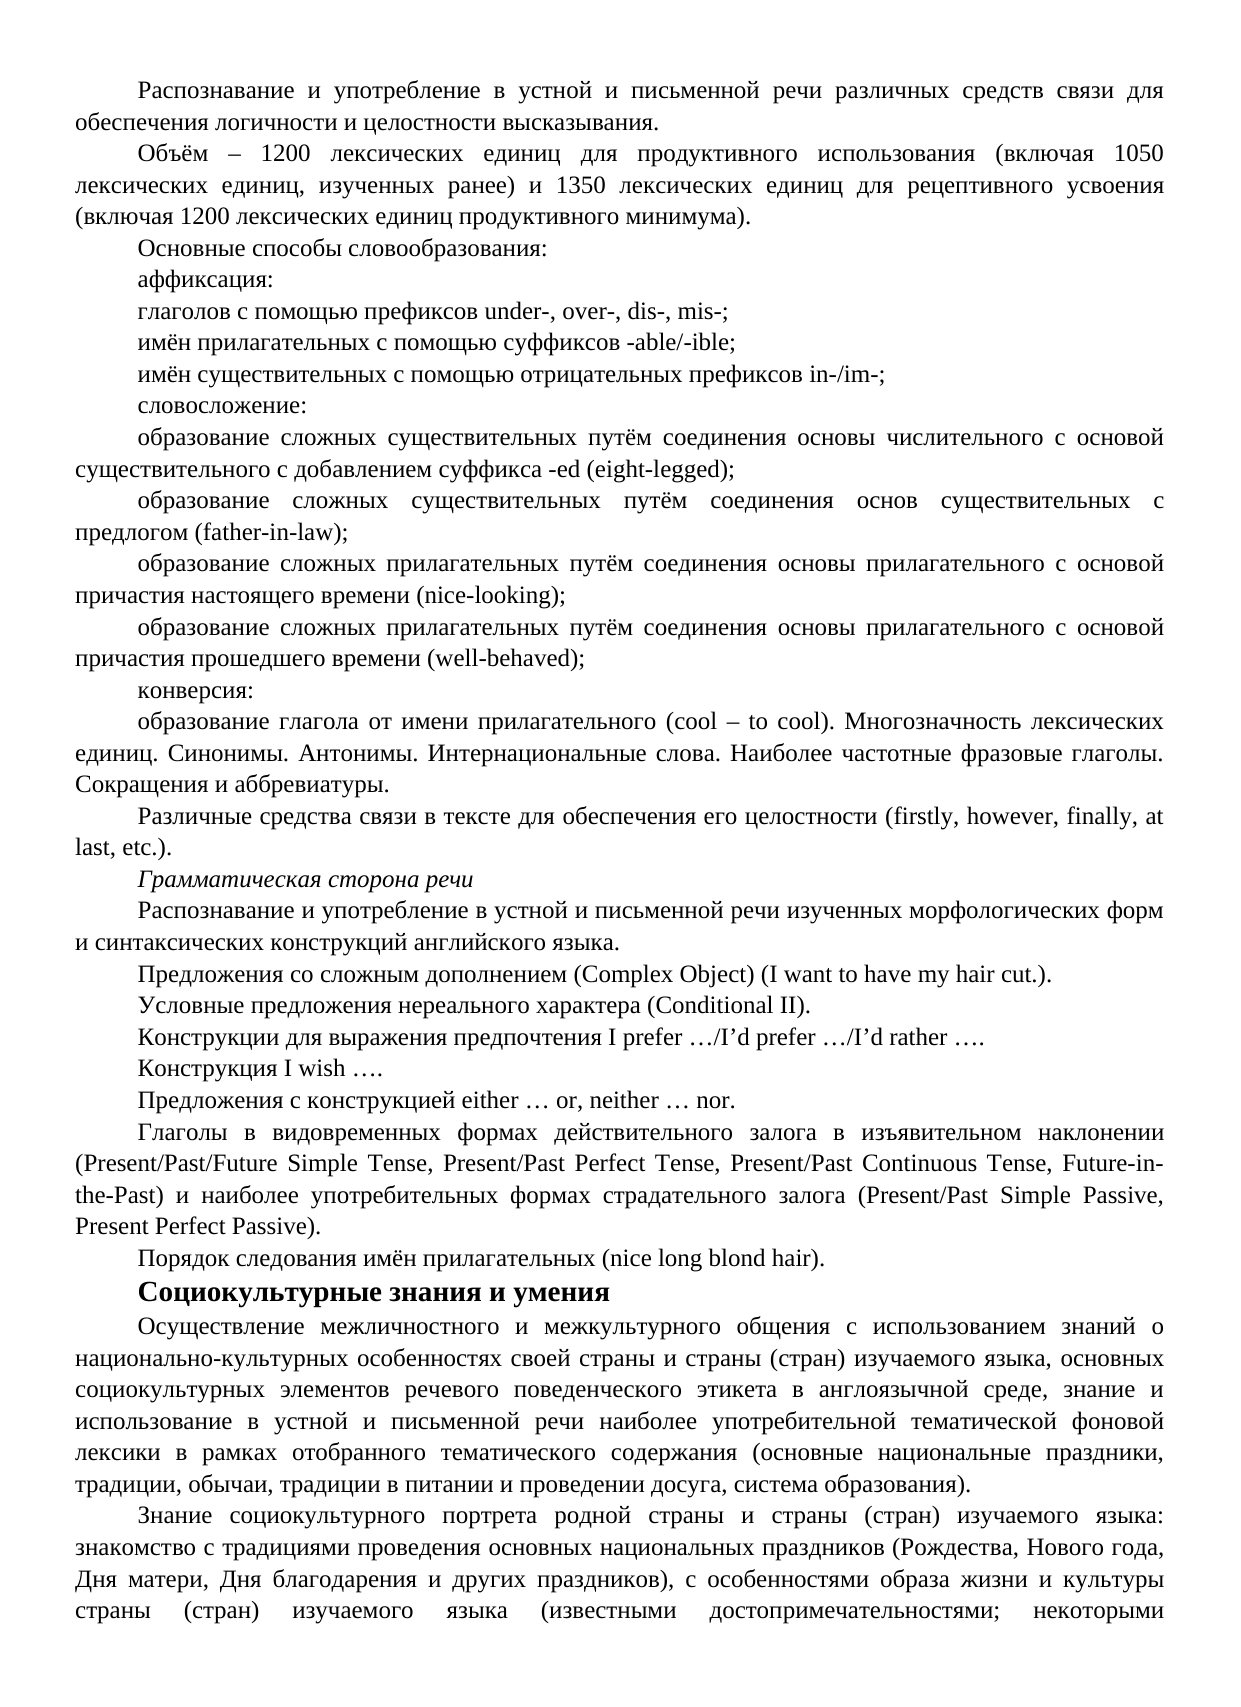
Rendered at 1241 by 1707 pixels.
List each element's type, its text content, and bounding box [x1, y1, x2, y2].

text Грамматическая сторона речи [75, 864, 1165, 893]
text Глаголы в видовременных формах действительного залога в изъявительном наклонении (Present/Past/Future Simple Tense, Present/Past Perfect Tense, Present/Past Continuous Tense, Future-in-the-Past) и наиболее употребительных формах страдательного залога (Present/Past Simple Passive, Present Perfect Passive). [75, 1117, 1165, 1240]
text Основные способы словообразования: [75, 233, 1165, 262]
text Конструкция I wish …. [75, 1053, 1165, 1082]
text словосложение: [75, 391, 1165, 419]
text Социокультурные знания и умения [75, 1274, 1165, 1308]
text конверсия: [75, 675, 1165, 703]
text Распознавание и употребление в устной и письменной речи изученных морфологических форм и синтаксических конструкций английского языка. [75, 896, 1165, 956]
text Предложения с конструкцией either … or, neither … nor. [75, 1085, 1165, 1114]
text Объём – 1200 лексических единиц для продуктивного использования (включая 1050 лексических единиц, изученных ранее) и 1350 лексических единиц для рецептивного усвоения (включая 1200 лексических единиц продуктивного минимума). [75, 138, 1165, 230]
text глаголов с помощью префиксов under-, over-, dis-, mis-; [75, 296, 1165, 325]
text Конструкции для выражения предпочтения I prefer …/I’d prefer …/I’d rather …. [75, 1022, 1165, 1051]
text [75, 1501, 1165, 1624]
text образование сложных существительных путём соединения основы числительного с основой существительного с добавлением суффикса -ed (eight-legged); [75, 422, 1165, 482]
text Распознавание и употребление в устной и письменной речи различных средств связи для обеспечения логичности и целостности высказывания. [75, 75, 1165, 135]
text Порядок следования имён прилагательных (nice long blond hair). [75, 1243, 1165, 1272]
text имён прилагательных с помощью суффиксов -able/-ible; [75, 327, 1165, 356]
text образование глагола от имени прилагательного (cool – to cool). Многозначность лексических единиц. Синонимы. Антонимы. Интернациональные слова. Наиболее частотные фразовые глаголы. Сокращения и аббревиатуры. [75, 706, 1165, 798]
text имён существительных с помощью отрицательных префиксов in-/im-; [75, 359, 1165, 388]
text Осуществление межличностного и межкультурного общения с использованием знаний о национально-культурных особенностях своей страны и страны (стран) изучаемого языка, основных социокультурных элементов речевого поведенческого этикета в англоязычной среде, знание и использование в устной и письменной речи наиболее употребительной тематической фоновой лексики в рамках отобранного тематического содержания (основные национальные праздники, традиции, обычаи, традиции в питании и проведении досуга, система образования). [75, 1311, 1165, 1498]
text Предложения со сложным дополнением (Complex Object) (I want to have my hair cut.). [75, 959, 1165, 987]
text Различные средства связи в тексте для обеспечения его целостности (firstly, however, finally, at last, etc.). [75, 801, 1165, 861]
text образование сложных существительных путём соединения основ существительных с предлогом (father-in-law); [75, 485, 1165, 546]
text Условные предложения нереального характера (Conditional II). [75, 990, 1165, 1019]
text образование сложных прилагательных путём соединения основы прилагательного с основой причастия настоящего времени (nice-looking); [75, 548, 1165, 609]
text аффиксация: [75, 264, 1165, 293]
text образование сложных прилагательных путём соединения основы прилагательного с основой причастия прошедшего времени (well-behaved); [75, 612, 1165, 672]
